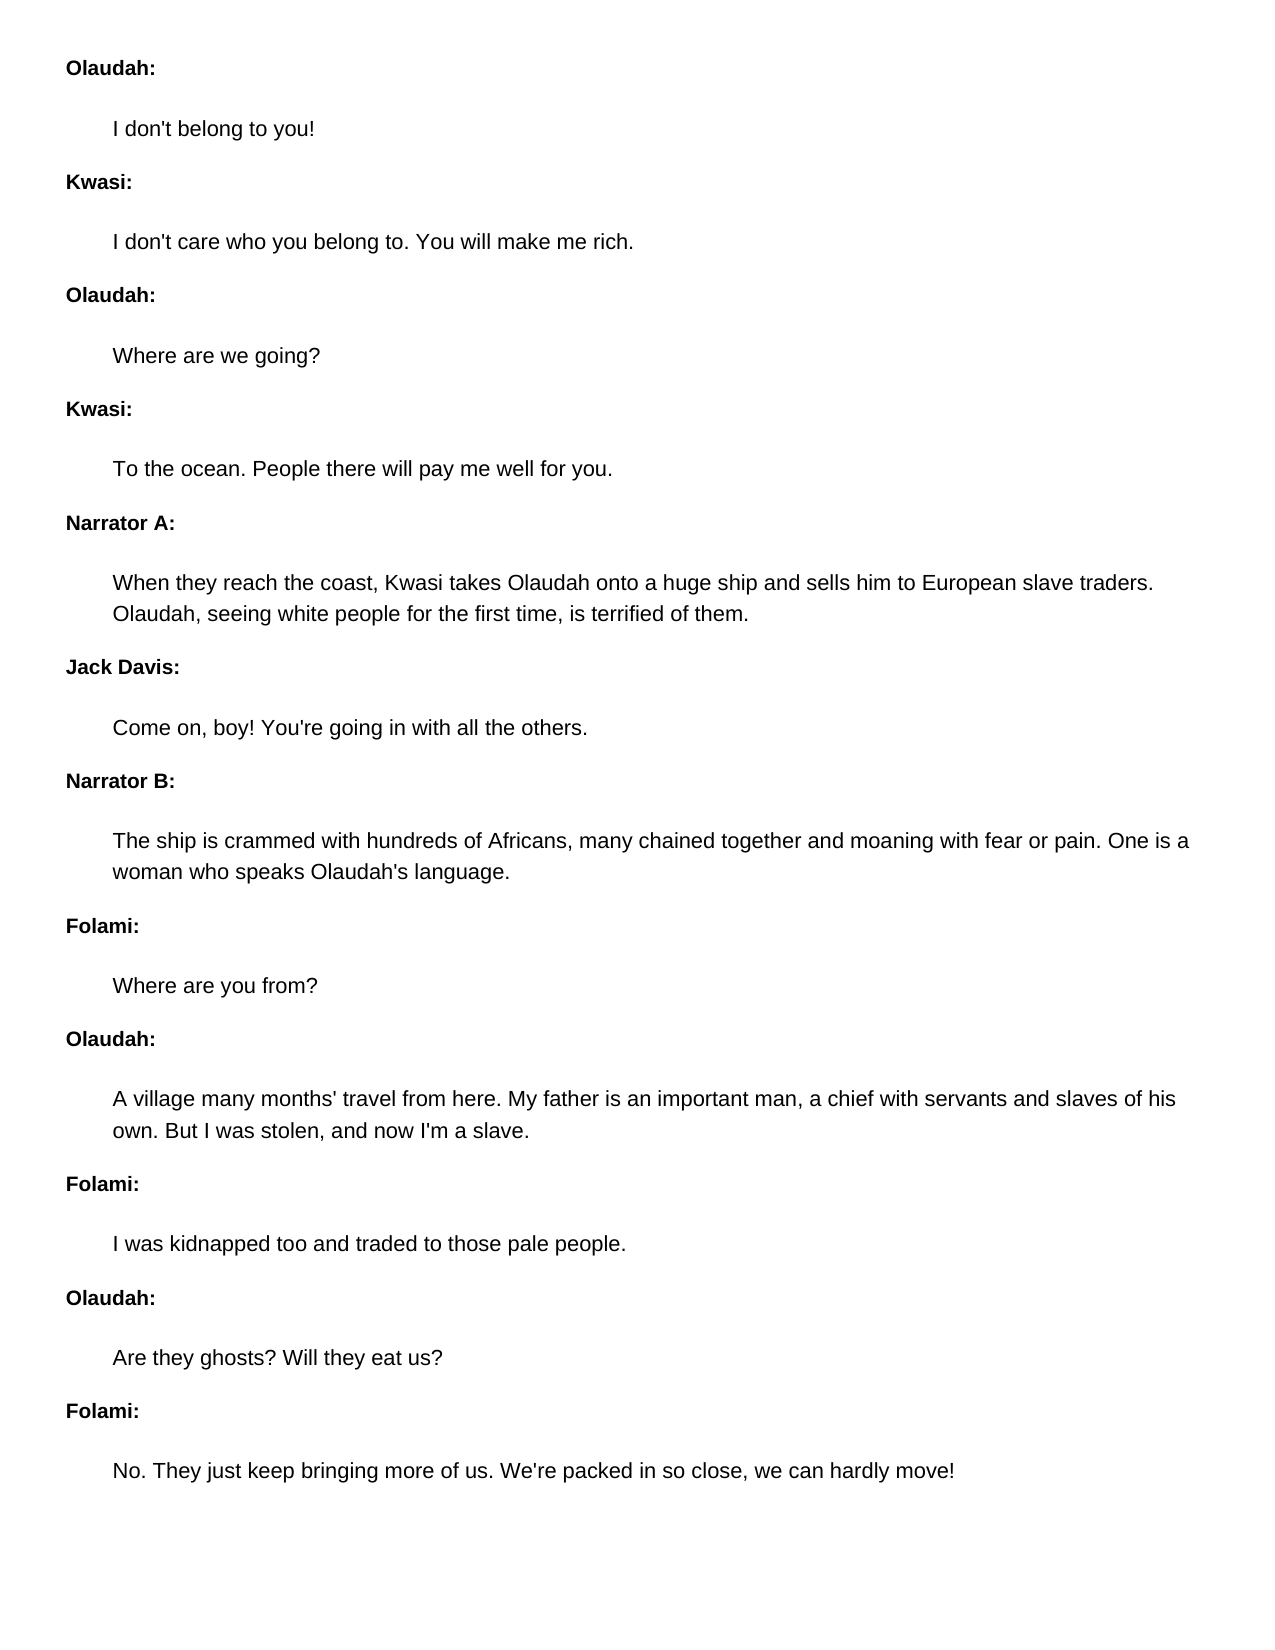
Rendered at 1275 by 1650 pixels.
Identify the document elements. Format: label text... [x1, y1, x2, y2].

text Come on, boy! You're going in with all the others. [112, 708, 1219, 739]
text Folami: [66, 913, 1219, 937]
text When they reach the coast, Kwasi takes Olaudah onto a huge ship and sells him to European slave traders. Olaudah, seeing white people for the first time, is terrified of them. [112, 563, 1219, 626]
text I was kidnapped too and traded to those pale people. [112, 1225, 1219, 1256]
text A village many months' travel from here. My father is an important man, a chief with servants and slaves of his own. But I was stolen, and now I'm a slave. [112, 1080, 1219, 1143]
text Kwasi: [66, 397, 1219, 421]
text Olaudah: [66, 283, 1219, 307]
text To the ocean. People there will pay me well for you. [112, 450, 1219, 481]
text Olaudah: [66, 1027, 1219, 1051]
text Narrator A: [66, 510, 1219, 534]
text Where are you from? [112, 967, 1219, 998]
text Where are we going? [112, 336, 1219, 368]
text Folami: [66, 1172, 1219, 1196]
text Kwasi: [66, 170, 1219, 194]
text Narrator B: [66, 769, 1219, 793]
text Olaudah: [66, 56, 1219, 80]
text I don't care who you belong to. You will make me rich. [112, 223, 1219, 254]
text No. They just keep bringing more of us. We're packed in so close, we can hardly move! [112, 1452, 1219, 1483]
text Are they ghosts? Will they eat us? [112, 1338, 1219, 1370]
text I don't belong to you! [112, 109, 1219, 141]
text Olaudah: [66, 1285, 1219, 1309]
text Jack Davis: [66, 655, 1219, 679]
text The ship is crammed with hundreds of Africans, many chained together and moaning with fear or pain. One is a woman who speaks Olaudah's language. [112, 822, 1219, 884]
text Folami: [66, 1399, 1219, 1423]
